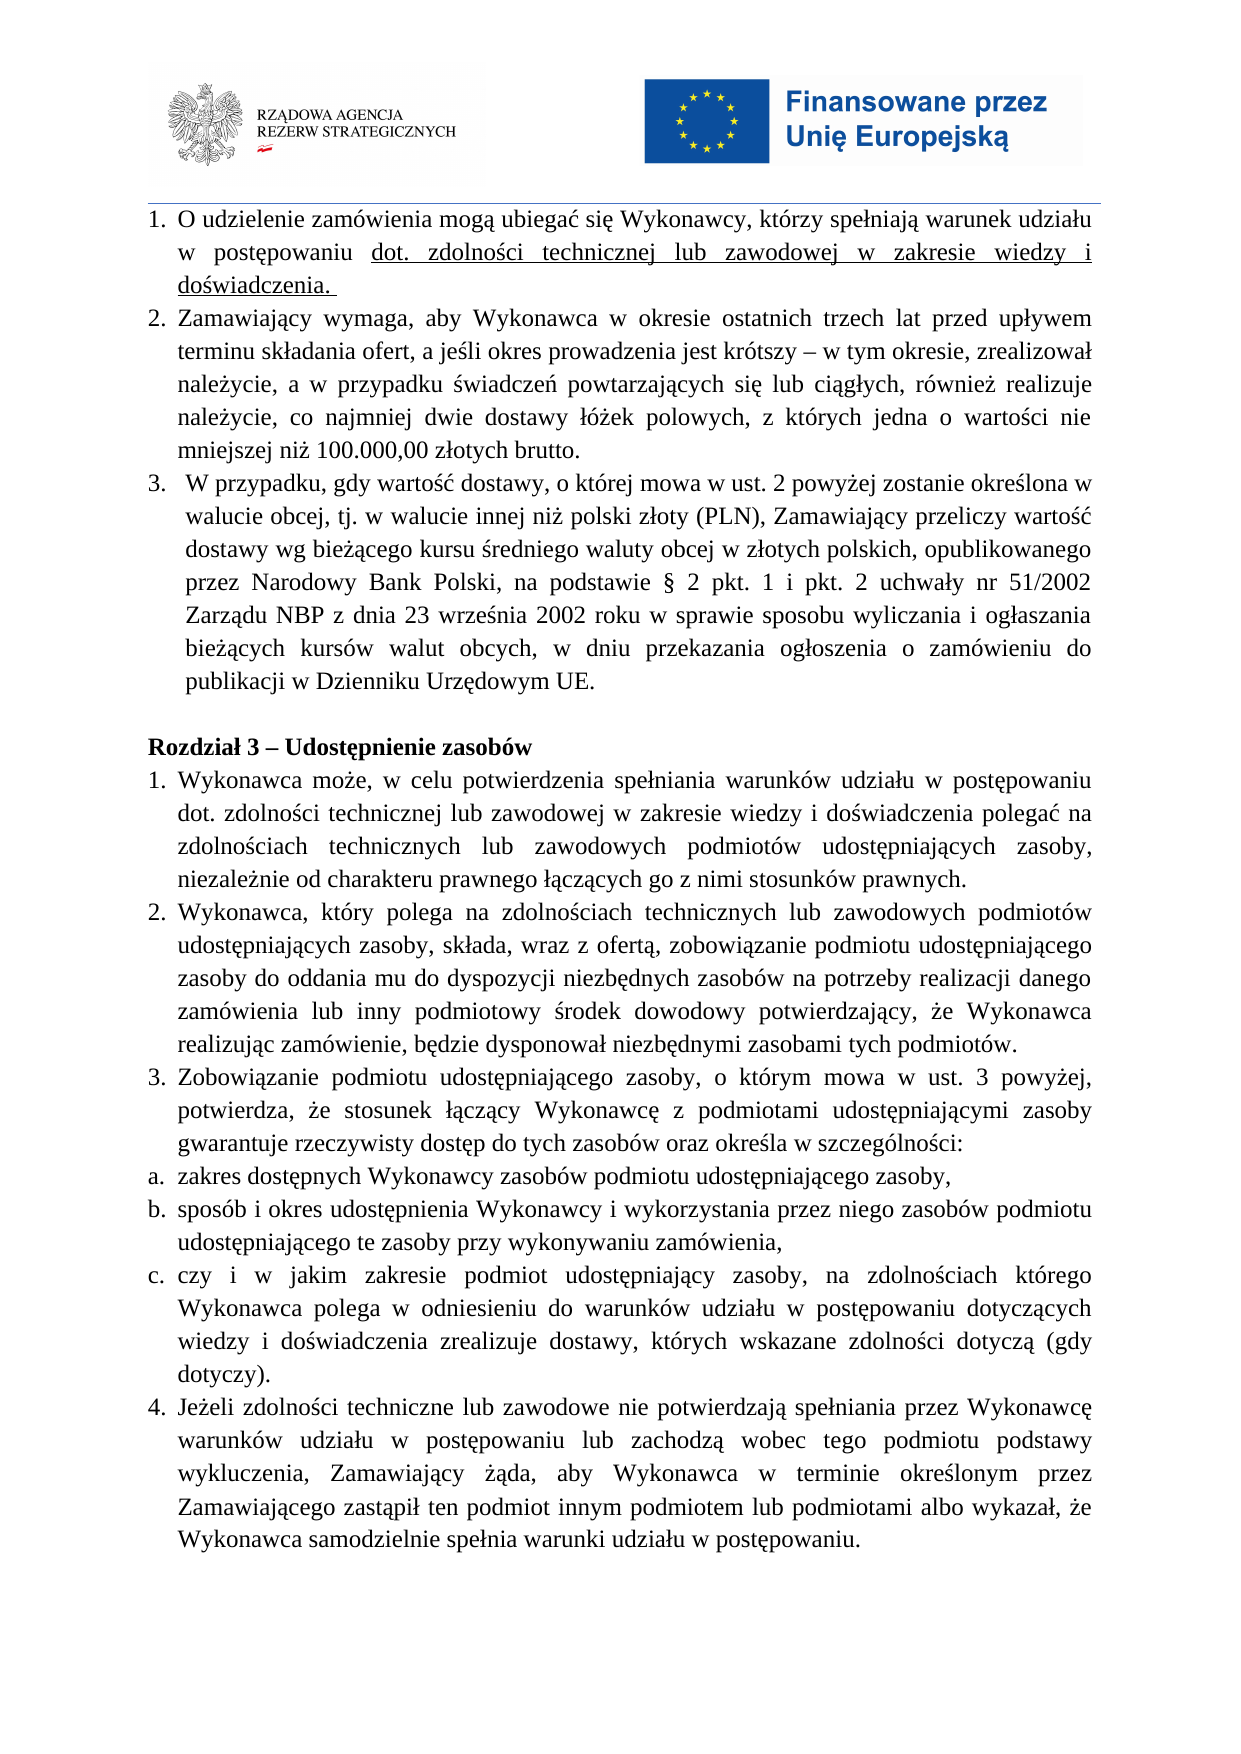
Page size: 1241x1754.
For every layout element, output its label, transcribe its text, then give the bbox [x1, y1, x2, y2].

text Rozdział 3 – Udostępnienie zasobów [148, 732, 1093, 761]
list zakres dostępnych Wykonawcy zasobów podmiotu udostępniającego zasoby, [148, 1161, 1093, 1190]
list czy i w jakim zakresie podmiot udostępniający zasoby, na zdolnościach którego Wykonawca polega w odniesieniu do warunków udziału w postępowaniu dotyczących wiedzy i doświadczenia zrealizuje dostawy, których wskazane zdolności dotyczą (gdy dotyczy). [148, 1260, 1093, 1388]
list Jeżeli zdolności techniczne lub zawodowe nie potwierdzają spełniania przez Wykonawcę warunków udziału w postępowaniu lub zachodzą wobec tego podmiotu podstawy wykluczenia, Zamawiający żąda, aby Wykonawca w terminie określonym przez Zamawiającego zastąpił ten podmiot innym podmiotem lub podmiotami albo wykazał, że Wykonawca samodzielnie spełnia warunki udziału w postępowaniu. [148, 1392, 1093, 1553]
list Zamawiający wymaga, aby Wykonawca w okresie ostatnich trzech lat przed upływem terminu składania ofert, a jeśli okres prowadzenia jest krótszy – w tym okresie, zrealizował należycie, a w przypadku świadczeń powtarzających się lub ciągłych, również realizuje należycie, co najmniej dwie dostawy łóżek polowych, z których jedna o wartości nie mniejszej niż 100.000,00 złotych brutto. [148, 303, 1093, 464]
picture [639, 75, 1083, 166]
list Wykonawca, który polega na zdolnościach technicznych lub zawodowych podmiotów udostępniających zasoby, składa, wraz z ofertą, zobowiązanie podmiotu udostępniającego zasoby do oddania mu do dyspozycji niezbędnych zasobów na potrzeby realizacji danego zamówienia lub inny podmiotowy środek dowodowy potwierdzający, że Wykonawca realizując zamówienie, będzie dysponował niezbędnymi zasobami tych podmiotów. [148, 897, 1093, 1058]
picture [147, 62, 487, 187]
list Zobowiązanie podmiotu udostępniającego zasoby, o którym mowa w ust. 3 powyżej, potwierdza, że stosunek łączący Wykonawcę z podmiotami udostępniającymi zasoby gwarantuje rzeczywisty dostęp do tych zasobów oraz określa w szczególności: [148, 1062, 1093, 1157]
list sposób i okres udostępnienia Wykonawcy i wykorzystania przez niego zasobów podmiotu udostępniającego te zasoby przy wykonywaniu zamówienia, [148, 1194, 1093, 1256]
list O udzielenie zamówienia mogą ubiegać się Wykonawcy, którzy spełniają warunek udziału w postępowaniu dot. zdolności technicznej lub zawodowej w zakresie wiedzy i doświadczenia. [148, 204, 1093, 298]
list Wykonawca może, w celu potwierdzenia spełniania warunków udziału w postępowaniu dot. zdolności technicznej lub zawodowej w zakresie wiedzy i doświadczenia polegać na zdolnościach technicznych lub zawodowych podmiotów udostępniających zasoby, niezależnie od charakteru prawnego łączących go z nimi stosunków prawnych. [148, 765, 1093, 893]
list W przypadku, gdy wartość dostawy, o której mowa w ust. 2 powyżej zostanie określona w walucie obcej, tj. w walucie innej niż polski złoty (PLN), Zamawiający przeliczy wartość dostawy wg bieżącego kursu średniego waluty obcej w złotych polskich, opublikowanego przez Narodowy Bank Polski, na podstawie § 2 pkt. 1 i pkt. 2 uchwały nr 51/2002 Zarządu NBP z dnia 23 września 2002 roku w sprawie sposobu wyliczania i ogłaszania bieżących kursów walut obcych, w dniu przekazania ogłoszenia o zamówieniu do publikacji w Dzienniku Urzędowym UE. [148, 468, 1093, 695]
